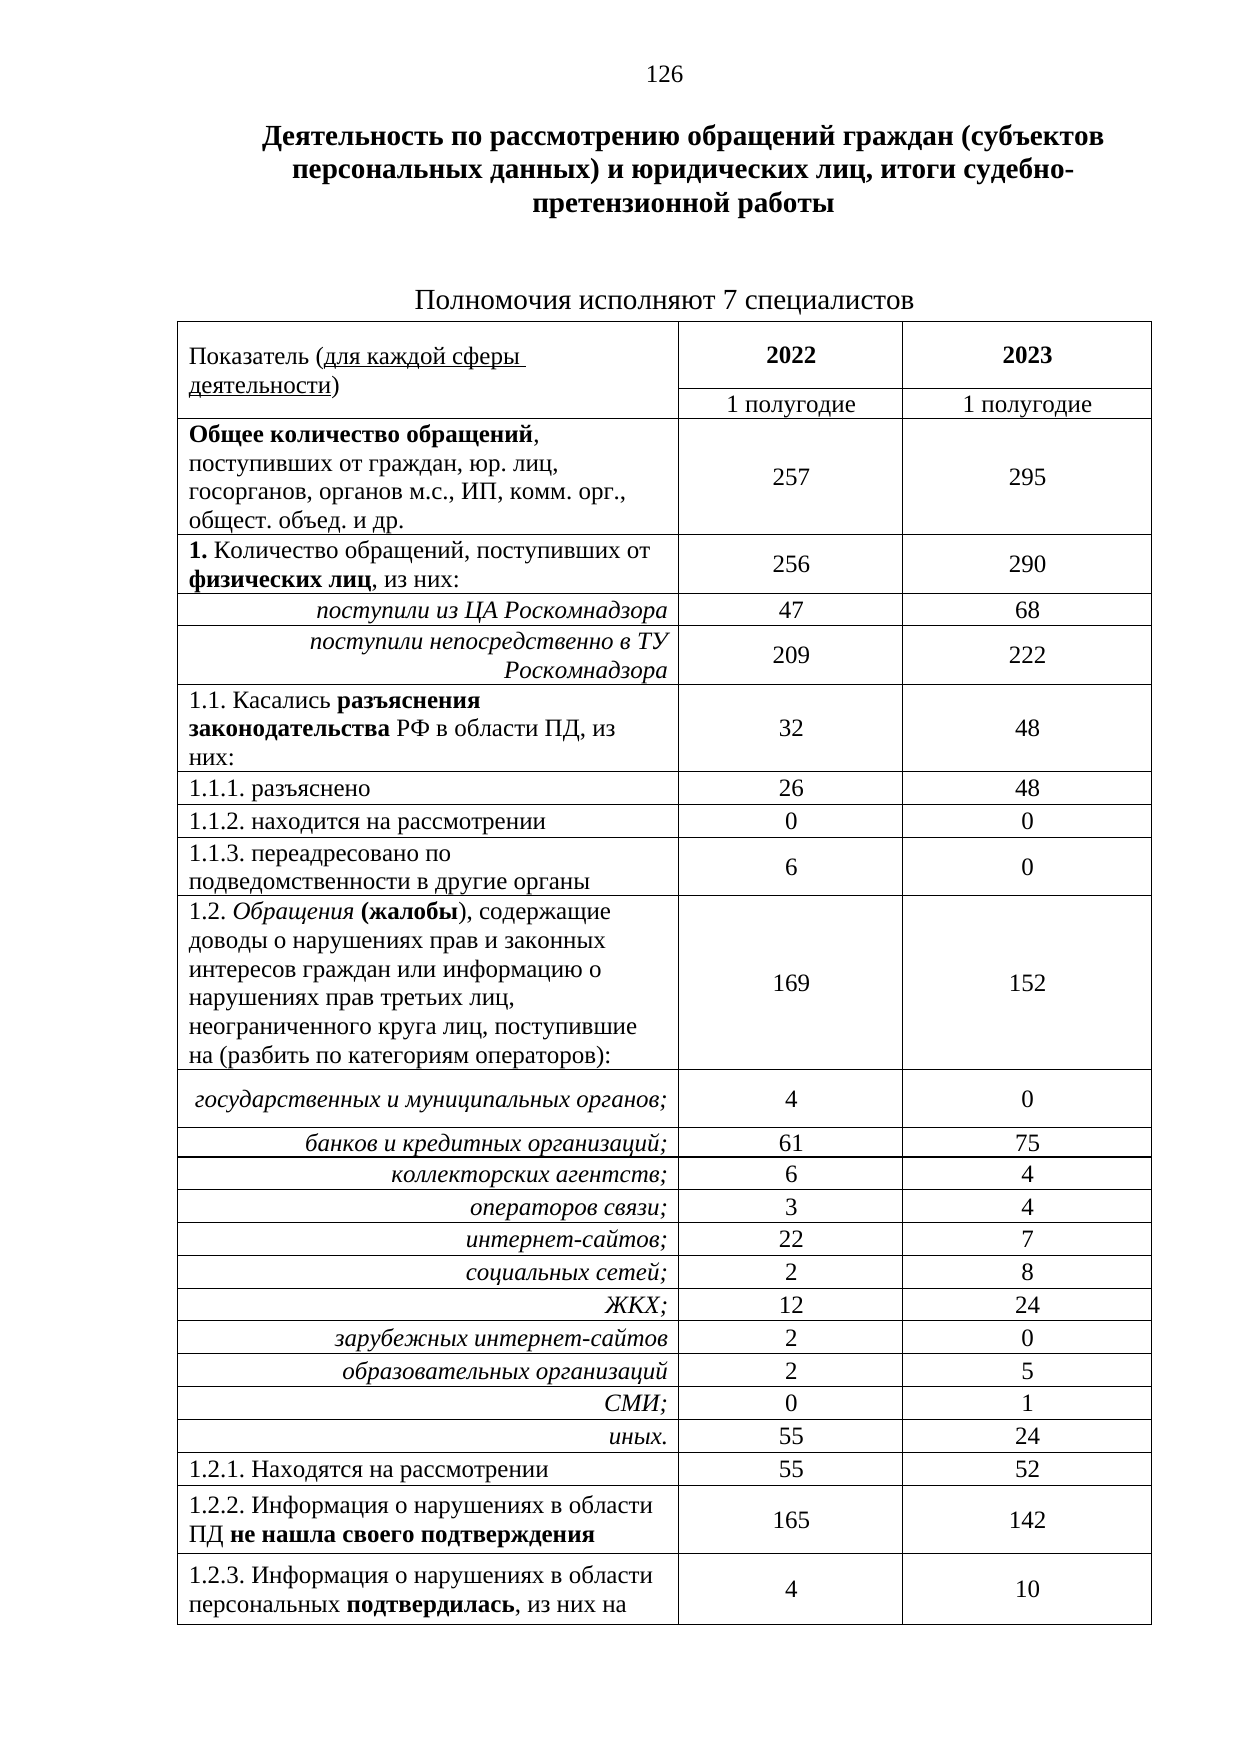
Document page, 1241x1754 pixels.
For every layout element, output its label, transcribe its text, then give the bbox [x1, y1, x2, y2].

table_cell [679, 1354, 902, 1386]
subtitle Деятельность по рассмотрению обращений граждан (субъектов персональных данных) и юридических лиц, итоги судебно-претензионной работы [215, 118, 1152, 219]
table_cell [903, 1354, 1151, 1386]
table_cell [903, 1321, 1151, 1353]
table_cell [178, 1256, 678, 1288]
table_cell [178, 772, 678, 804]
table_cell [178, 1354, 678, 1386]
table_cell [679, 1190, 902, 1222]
text Полномочия исполняют 7 специалистов [177, 282, 1152, 316]
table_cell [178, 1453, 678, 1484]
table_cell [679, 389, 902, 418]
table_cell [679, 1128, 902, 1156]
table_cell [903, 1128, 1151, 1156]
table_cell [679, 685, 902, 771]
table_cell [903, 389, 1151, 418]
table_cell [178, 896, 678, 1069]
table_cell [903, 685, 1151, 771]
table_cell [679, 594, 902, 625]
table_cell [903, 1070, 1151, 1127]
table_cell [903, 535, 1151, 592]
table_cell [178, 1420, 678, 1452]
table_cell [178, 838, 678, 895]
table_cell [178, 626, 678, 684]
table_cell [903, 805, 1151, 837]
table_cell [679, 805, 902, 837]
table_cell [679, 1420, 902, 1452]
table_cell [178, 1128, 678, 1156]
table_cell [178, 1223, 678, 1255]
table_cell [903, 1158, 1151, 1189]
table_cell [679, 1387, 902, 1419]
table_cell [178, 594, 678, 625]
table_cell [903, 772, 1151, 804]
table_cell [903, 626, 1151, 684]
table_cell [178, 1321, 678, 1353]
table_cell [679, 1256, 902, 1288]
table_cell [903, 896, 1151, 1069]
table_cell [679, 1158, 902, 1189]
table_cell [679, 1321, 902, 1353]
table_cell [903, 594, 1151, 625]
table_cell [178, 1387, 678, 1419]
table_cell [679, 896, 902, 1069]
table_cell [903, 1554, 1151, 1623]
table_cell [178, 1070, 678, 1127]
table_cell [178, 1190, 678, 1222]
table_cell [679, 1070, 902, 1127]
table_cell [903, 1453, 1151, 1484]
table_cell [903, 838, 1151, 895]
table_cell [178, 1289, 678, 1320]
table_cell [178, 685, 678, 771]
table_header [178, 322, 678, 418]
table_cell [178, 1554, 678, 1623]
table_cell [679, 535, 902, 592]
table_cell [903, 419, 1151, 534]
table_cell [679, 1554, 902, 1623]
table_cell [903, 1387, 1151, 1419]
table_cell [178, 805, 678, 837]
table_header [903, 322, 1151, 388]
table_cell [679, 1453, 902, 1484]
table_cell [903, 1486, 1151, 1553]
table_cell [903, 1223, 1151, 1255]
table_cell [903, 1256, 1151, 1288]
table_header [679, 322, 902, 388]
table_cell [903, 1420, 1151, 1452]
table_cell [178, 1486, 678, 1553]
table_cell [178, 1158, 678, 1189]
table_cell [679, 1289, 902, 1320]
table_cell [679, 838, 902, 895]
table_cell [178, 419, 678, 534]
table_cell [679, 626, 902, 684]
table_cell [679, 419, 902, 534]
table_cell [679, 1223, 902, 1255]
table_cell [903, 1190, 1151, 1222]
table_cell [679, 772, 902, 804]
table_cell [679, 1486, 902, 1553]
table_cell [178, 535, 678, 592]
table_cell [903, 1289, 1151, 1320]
